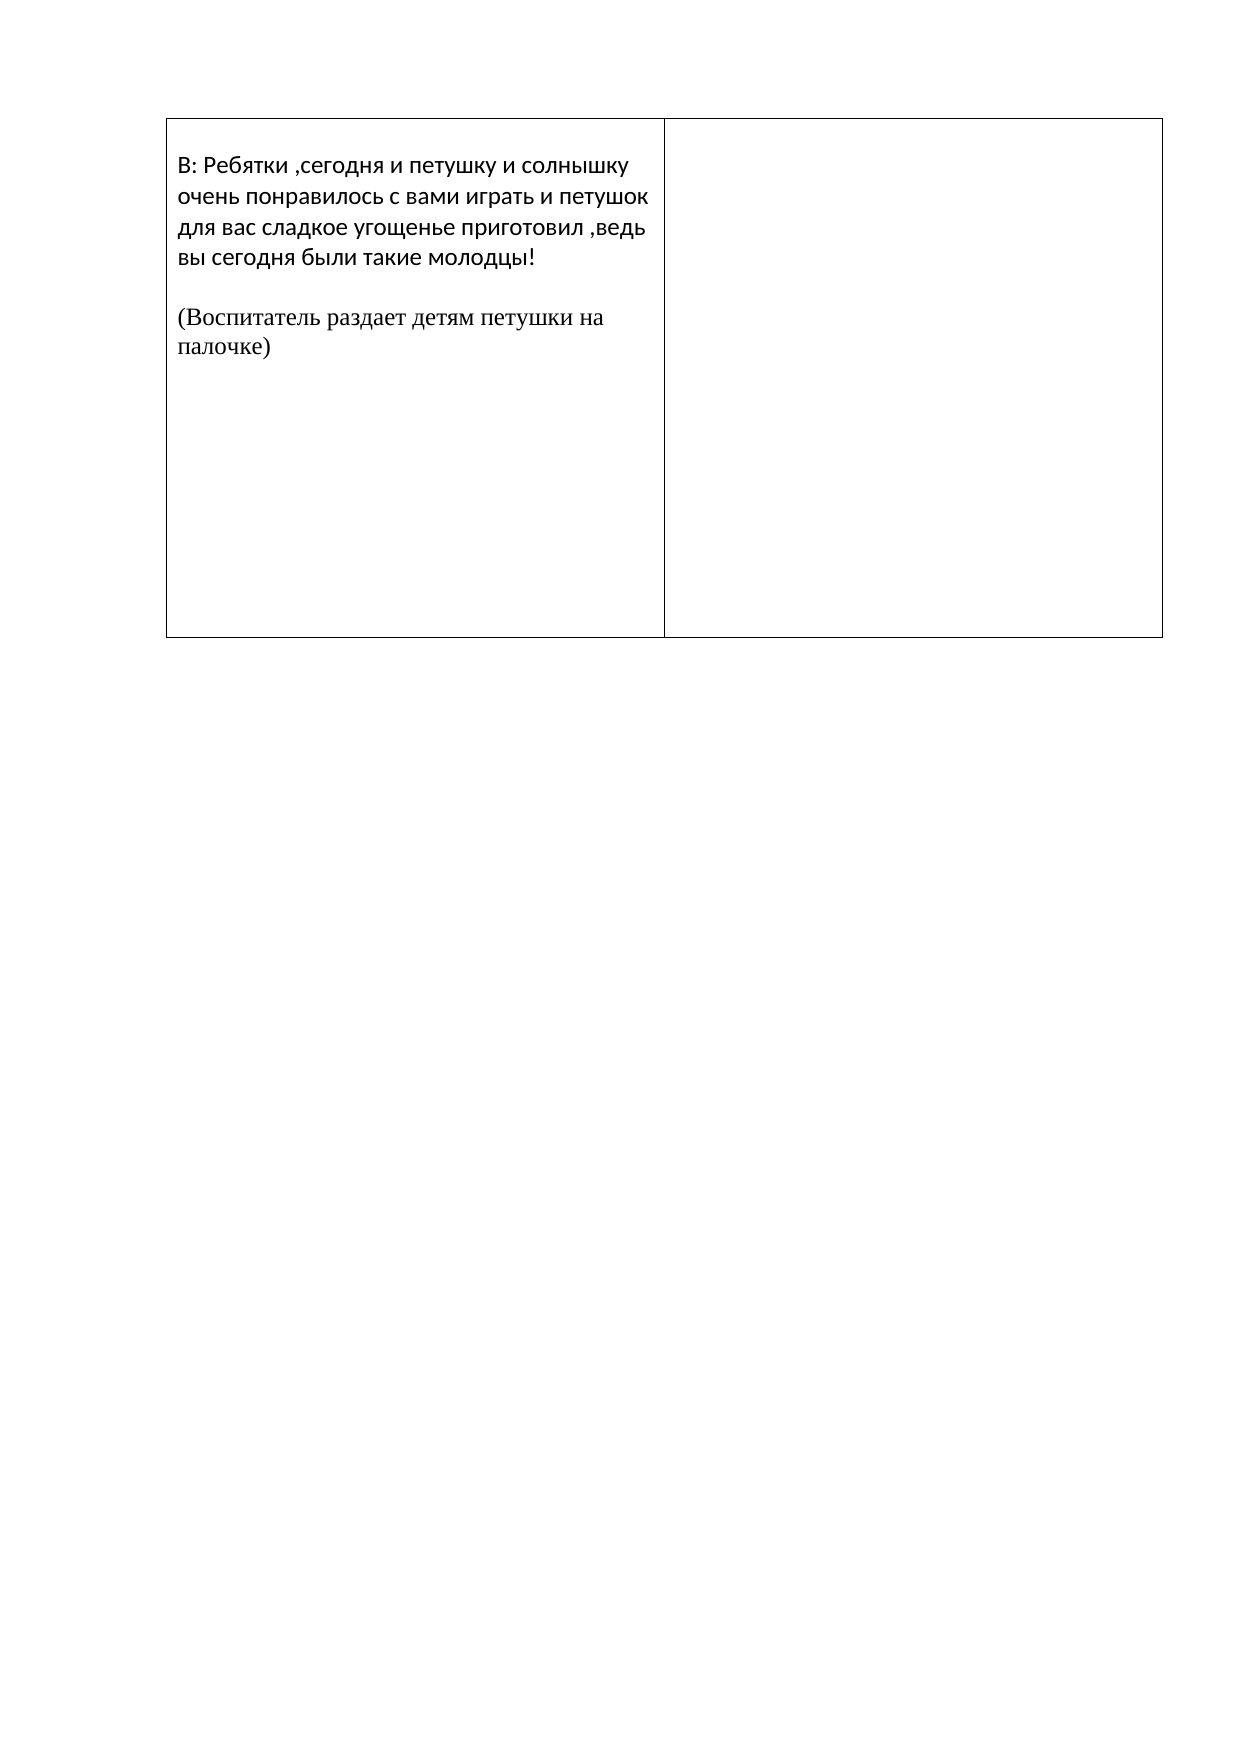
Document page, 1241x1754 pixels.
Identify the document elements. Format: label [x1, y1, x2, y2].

table_cell [665, 119, 1162, 637]
table_cell [167, 119, 664, 637]
